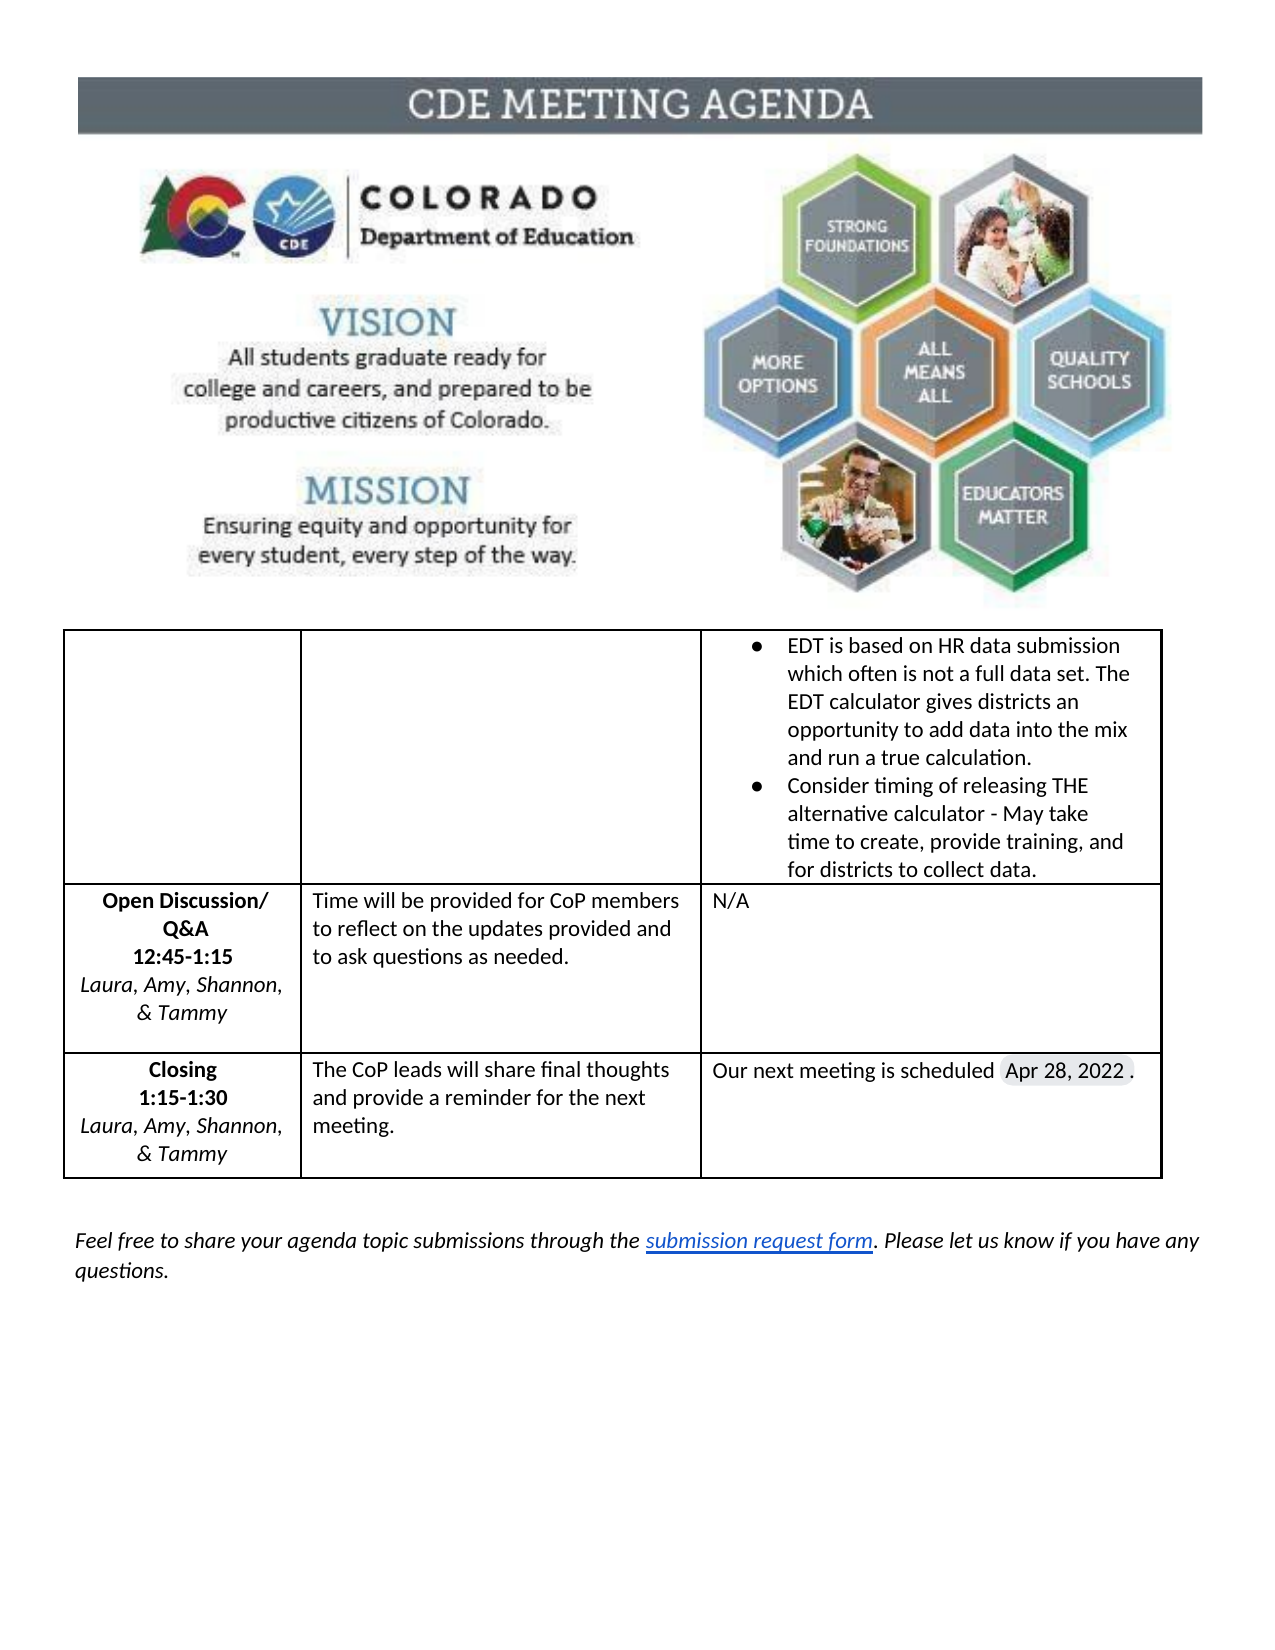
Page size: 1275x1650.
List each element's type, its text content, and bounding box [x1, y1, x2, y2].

picture [78, 77, 1203, 622]
table_header EDT is based on HR data submission which often is not a full data set. The EDT calculator gives districts an opportunity to add data into the mix and run a true calculation. Consider timing of releasing THE alternative calculator - May take time to create, provide training, and for districts to collect data. [702, 631, 1160, 883]
table_cell Open Discussion/ Q&A 12:45-1:15 Laura, Amy, Shannon, & Tammy [65, 885, 300, 1052]
table_cell N/A [702, 885, 1160, 1052]
text Feel free to share your agenda topic submissions through the submission request form. Please let us know if you have any questions. [75, 1227, 1214, 1284]
table_cell Closing 1:15-1:30 Laura, Amy, Shannon, & Tammy [65, 1054, 300, 1177]
table_header [65, 631, 300, 883]
table_cell Time will be provided for CoP members to reflect on the updates provided and to ask questions as needed. [302, 885, 700, 1052]
table_cell The CoP leads will share final thoughts and provide a reminder for the next meeting. [302, 1054, 700, 1177]
table_header [302, 631, 700, 883]
table_cell Our next meeting is scheduled Apr 28, 2022 . [702, 1054, 1160, 1177]
